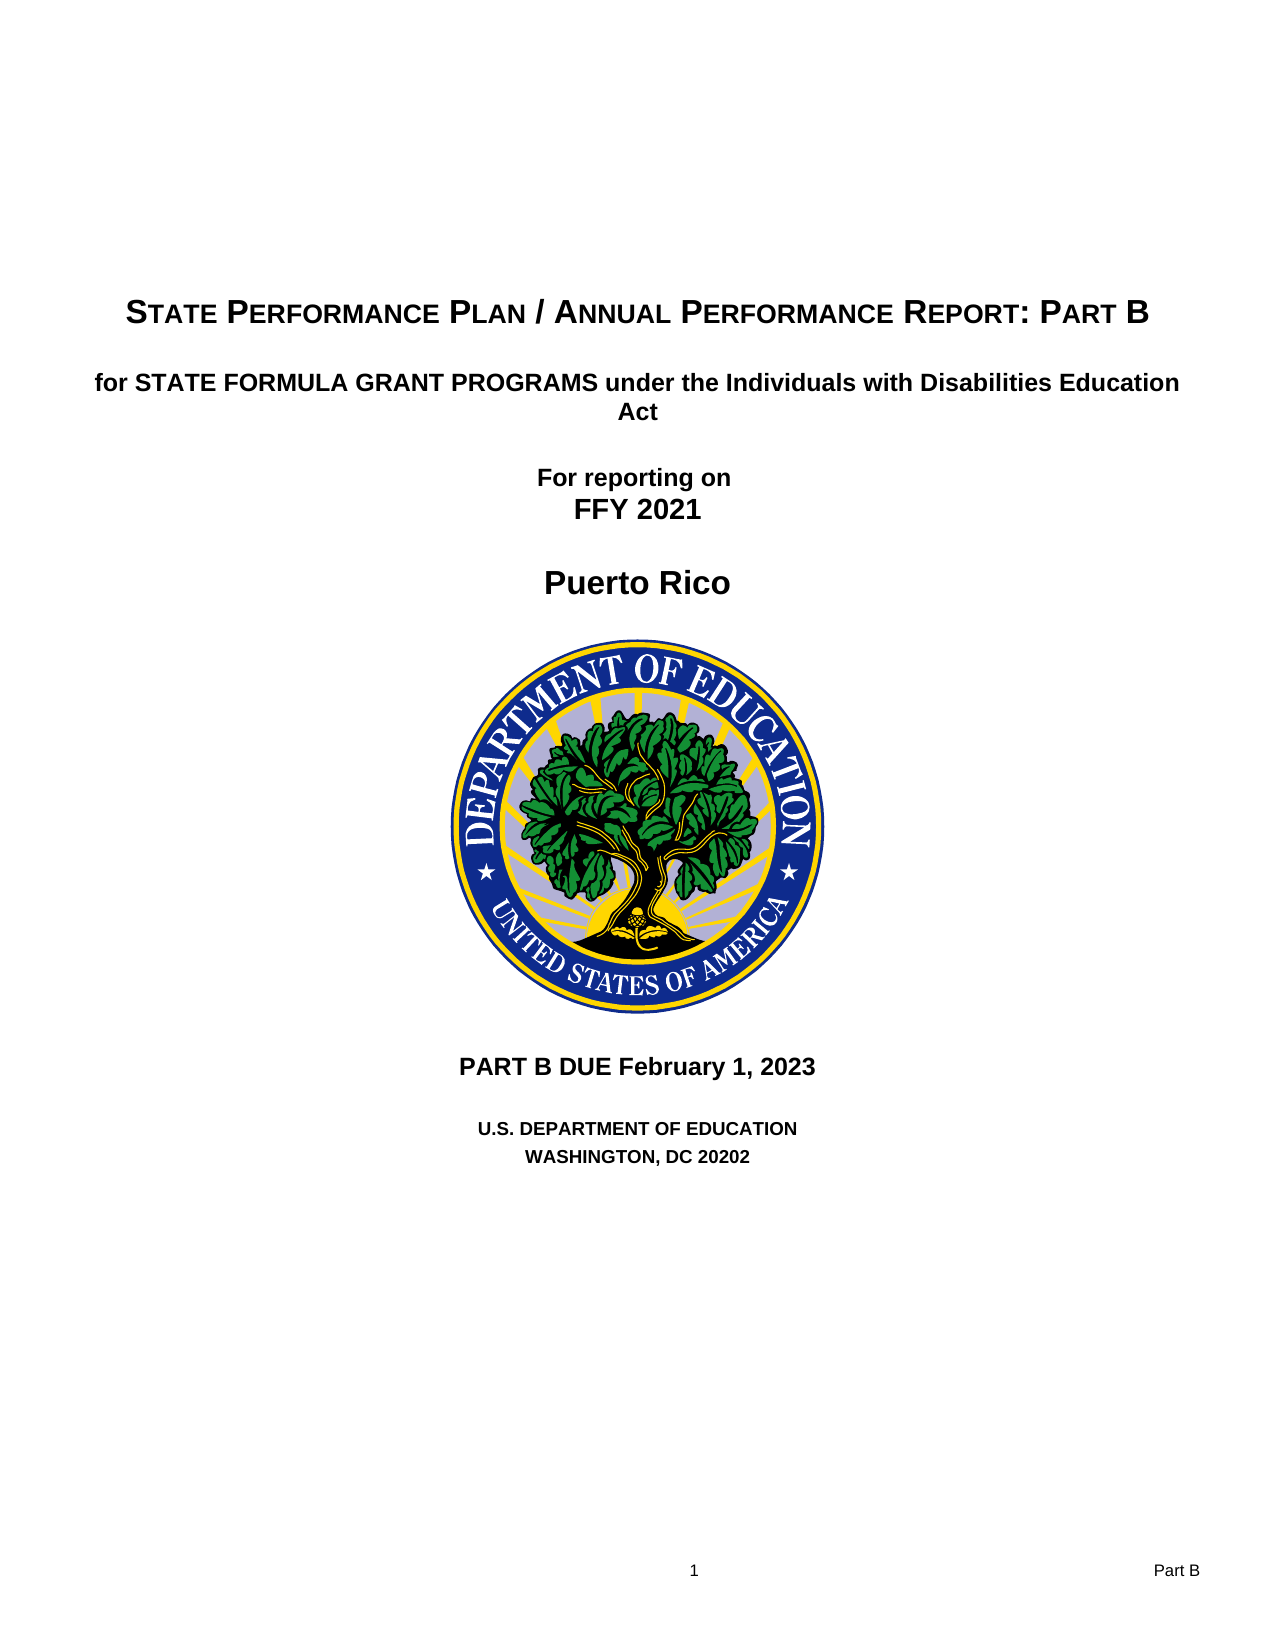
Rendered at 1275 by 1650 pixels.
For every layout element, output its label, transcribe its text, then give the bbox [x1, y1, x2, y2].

text PART B DUE February 1, 2023 [75, 1052, 1200, 1080]
text WASHINGTON, DC 20202 [75, 1146, 1200, 1167]
text for STATE FORMULA GRANT PROGRAMS under the Individuals with Disabilities Education Act [75, 368, 1200, 426]
text U.S. DEPARTMENT OF EDUCATION [75, 1118, 1200, 1139]
text For reporting on FFY 2021 [75, 463, 1200, 526]
text Puerto Rico [75, 563, 1200, 602]
text State Performance Plan / Annual Performance Report: Part B [75, 292, 1200, 331]
